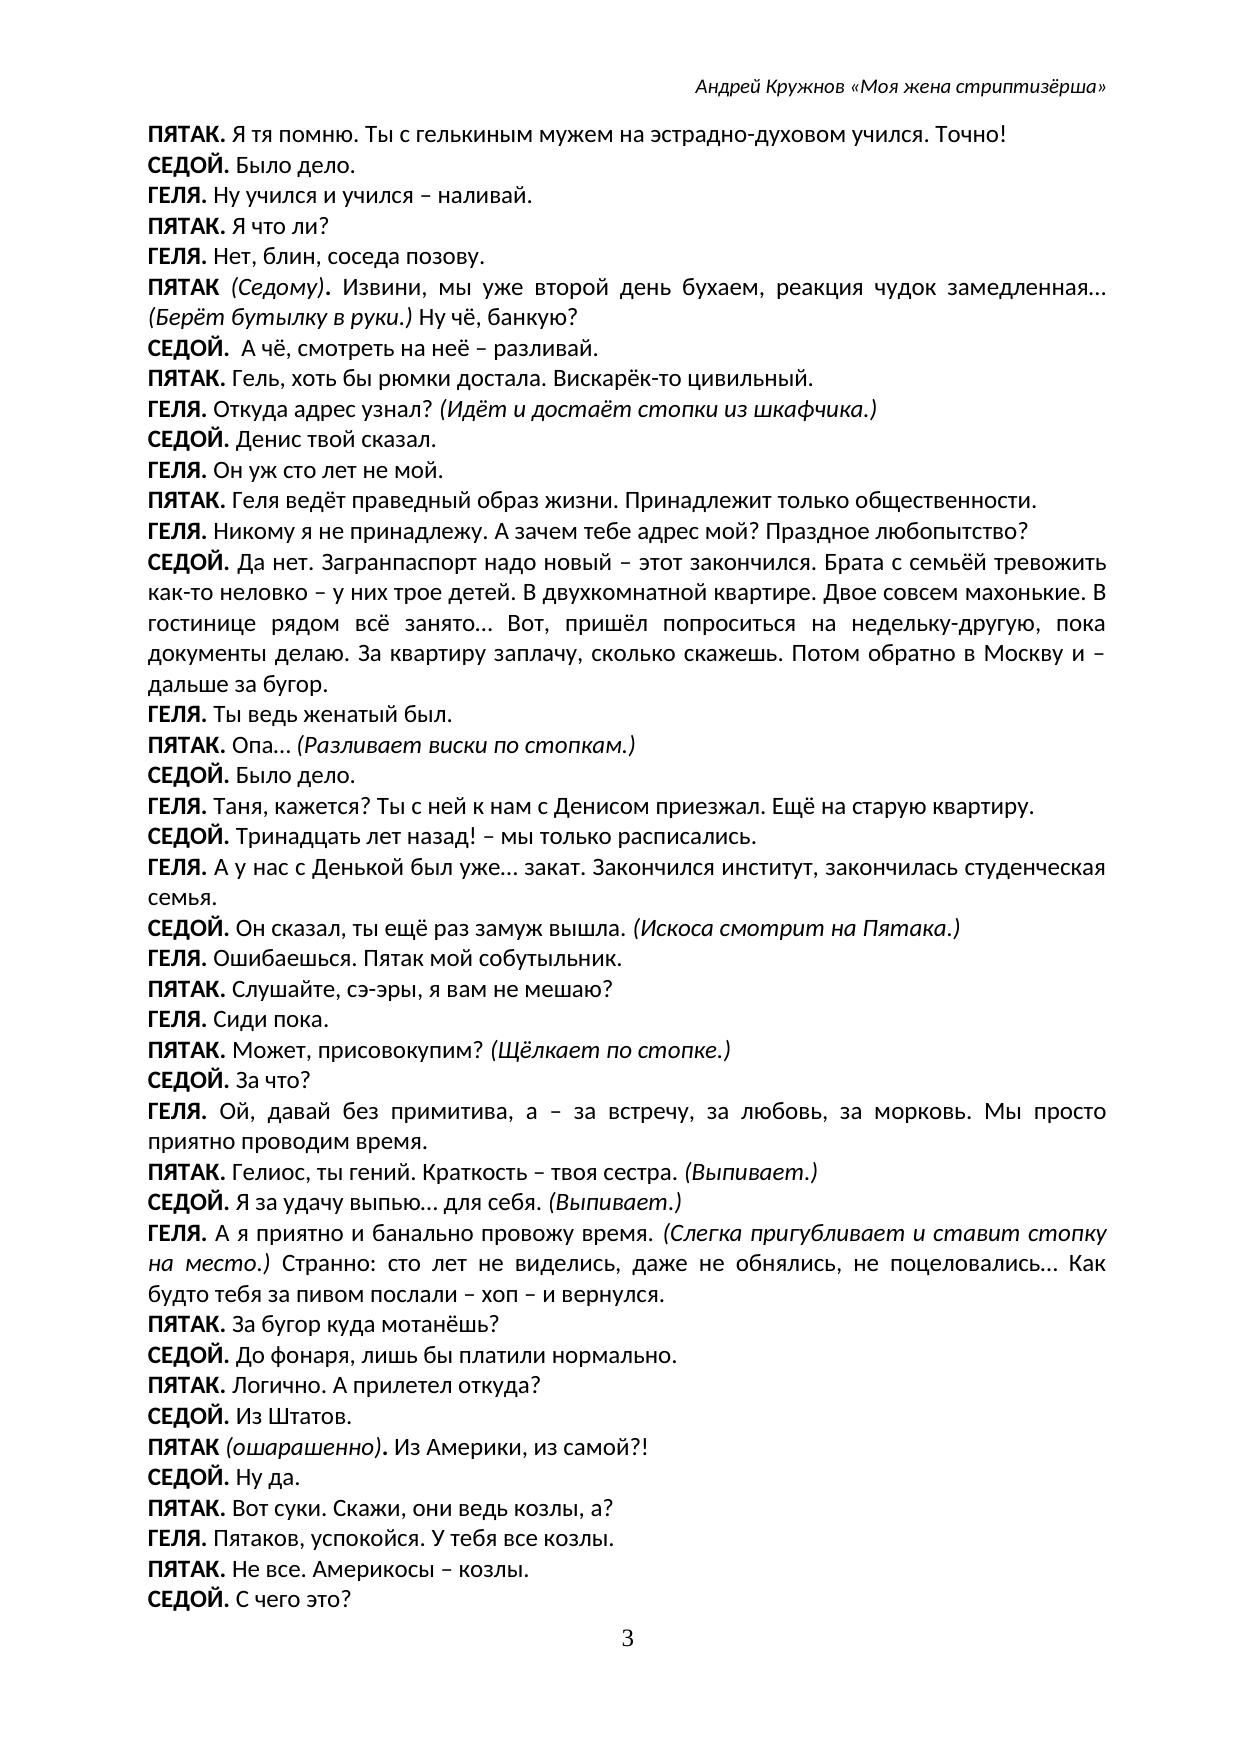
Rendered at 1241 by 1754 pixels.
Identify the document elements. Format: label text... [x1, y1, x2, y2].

text ГЕЛЯ. А я приятно и банально провожу время. (Слегка пригубливает и ставит стопку на место.) Странно: сто лет не виделись, даже не обнялись, не поцеловались… Как будто тебя за пивом послали – хоп – и вернулся. [148, 1217, 1107, 1309]
text ПЯТАК (ошарашенно). Из Америки, из самой?! [148, 1431, 1107, 1461]
text ГЕЛЯ. Он уж сто лет не мой. [148, 454, 1107, 484]
text СЕДОЙ. За что? [148, 1064, 1107, 1095]
text ПЯТАК. Опа… (Разливает виски по стопкам.) [148, 729, 1107, 759]
text СЕДОЙ. До фонаря, лишь бы платили нормально. [148, 1339, 1107, 1370]
text ГЕЛЯ. Сиди пока. [148, 1003, 1107, 1034]
text ГЕЛЯ. Ой, давай без примитива, а – за встречу, за любовь, за морковь. Мы просто приятно проводим время. [148, 1095, 1107, 1156]
text СЕДОЙ. Да нет. Загранпаспорт надо новый – этот закончился. Брата с семьёй тревожить как-то неловко – у них трое детей. В двухкомнатной квартире. Двое совсем махонькие. В гостинице рядом всё занято… Вот, пришёл попроситься на недельку-другую, пока документы делаю. За квартиру заплачу, сколько скажешь. Потом обратно в Москву и – дальше за бугор. [148, 546, 1107, 698]
text ГЕЛЯ. Ну учился и учился – наливай. [148, 179, 1107, 210]
text СЕДОЙ. С чего это? [148, 1583, 1107, 1614]
text ГЕЛЯ. Ошибаешься. Пятак мой собутыльник. [148, 942, 1107, 973]
text ГЕЛЯ. Откуда адрес узнал? (Идёт и достаёт стопки из шкафчика.) [148, 393, 1107, 423]
text СЕДОЙ. Ну да. [148, 1461, 1107, 1492]
text ГЕЛЯ. Пятаков, успокойся. У тебя все козлы. [148, 1522, 1107, 1553]
text ПЯТАК. Гелиос, ты гений. Краткость – твоя сестра. (Выпивает.) [148, 1156, 1107, 1187]
text ГЕЛЯ. Ты ведь женатый был. [148, 698, 1107, 729]
text ПЯТАК (Седому). Извини, мы уже второй день бухаем, реакция чудок замедленная… (Берёт бутылку в руки.) Ну чё, банкую? [148, 271, 1107, 332]
text ГЕЛЯ. Нет, блин, соседа позову. [148, 240, 1107, 271]
text СЕДОЙ. Денис твой сказал. [148, 423, 1107, 454]
text ПЯТАК. Я что ли? [148, 210, 1107, 240]
text ПЯТАК. Может, присовокупим? (Щёлкает по стопке.) [148, 1034, 1107, 1064]
text ГЕЛЯ. Никому я не принадлежу. А зачем тебе адрес мой? Праздное любопытство? [148, 515, 1107, 546]
text СЕДОЙ. А чё, смотреть на неё – разливай. [148, 332, 1107, 362]
text ПЯТАК. Не все. Америкосы – козлы. [148, 1553, 1107, 1583]
text ПЯТАК. За бугор куда мотанёшь? [148, 1309, 1107, 1339]
text ПЯТАК. Вот суки. Скажи, они ведь козлы, а? [148, 1492, 1107, 1522]
text ПЯТАК. Я тя помню. Ты с гелькиным мужем на эстрадно-духовом учился. Точно! [148, 118, 1107, 149]
text ПЯТАК. Логично. А прилетел откуда? [148, 1370, 1107, 1400]
text ГЕЛЯ. Таня, кажется? Ты с ней к нам с Денисом приезжал. Ещё на старую квартиру. [148, 790, 1107, 820]
text СЕДОЙ. Из Штатов. [148, 1400, 1107, 1431]
text СЕДОЙ. Тринадцать лет назад! – мы только расписались. [148, 820, 1107, 851]
text СЕДОЙ. Я за удачу выпью… для себя. (Выпивает.) [148, 1187, 1107, 1217]
text ПЯТАК. Гель, хоть бы рюмки достала. Вискарёк-то цивильный. [148, 362, 1107, 393]
text СЕДОЙ. Он сказал, ты ещё раз замуж вышла. (Искоса смотрит на Пятака.) [148, 912, 1107, 942]
text ПЯТАК. Геля ведёт праведный образ жизни. Принадлежит только общественности. [148, 484, 1107, 515]
text ПЯТАК. Слушайте, сэ-эры, я вам не мешаю? [148, 973, 1107, 1003]
text СЕДОЙ. Было дело. [148, 759, 1107, 790]
text ГЕЛЯ. А у нас с Денькой был уже… закат. Закончился институт, закончилась студенческая семья. [148, 851, 1107, 912]
text СЕДОЙ. Было дело. [148, 149, 1107, 179]
